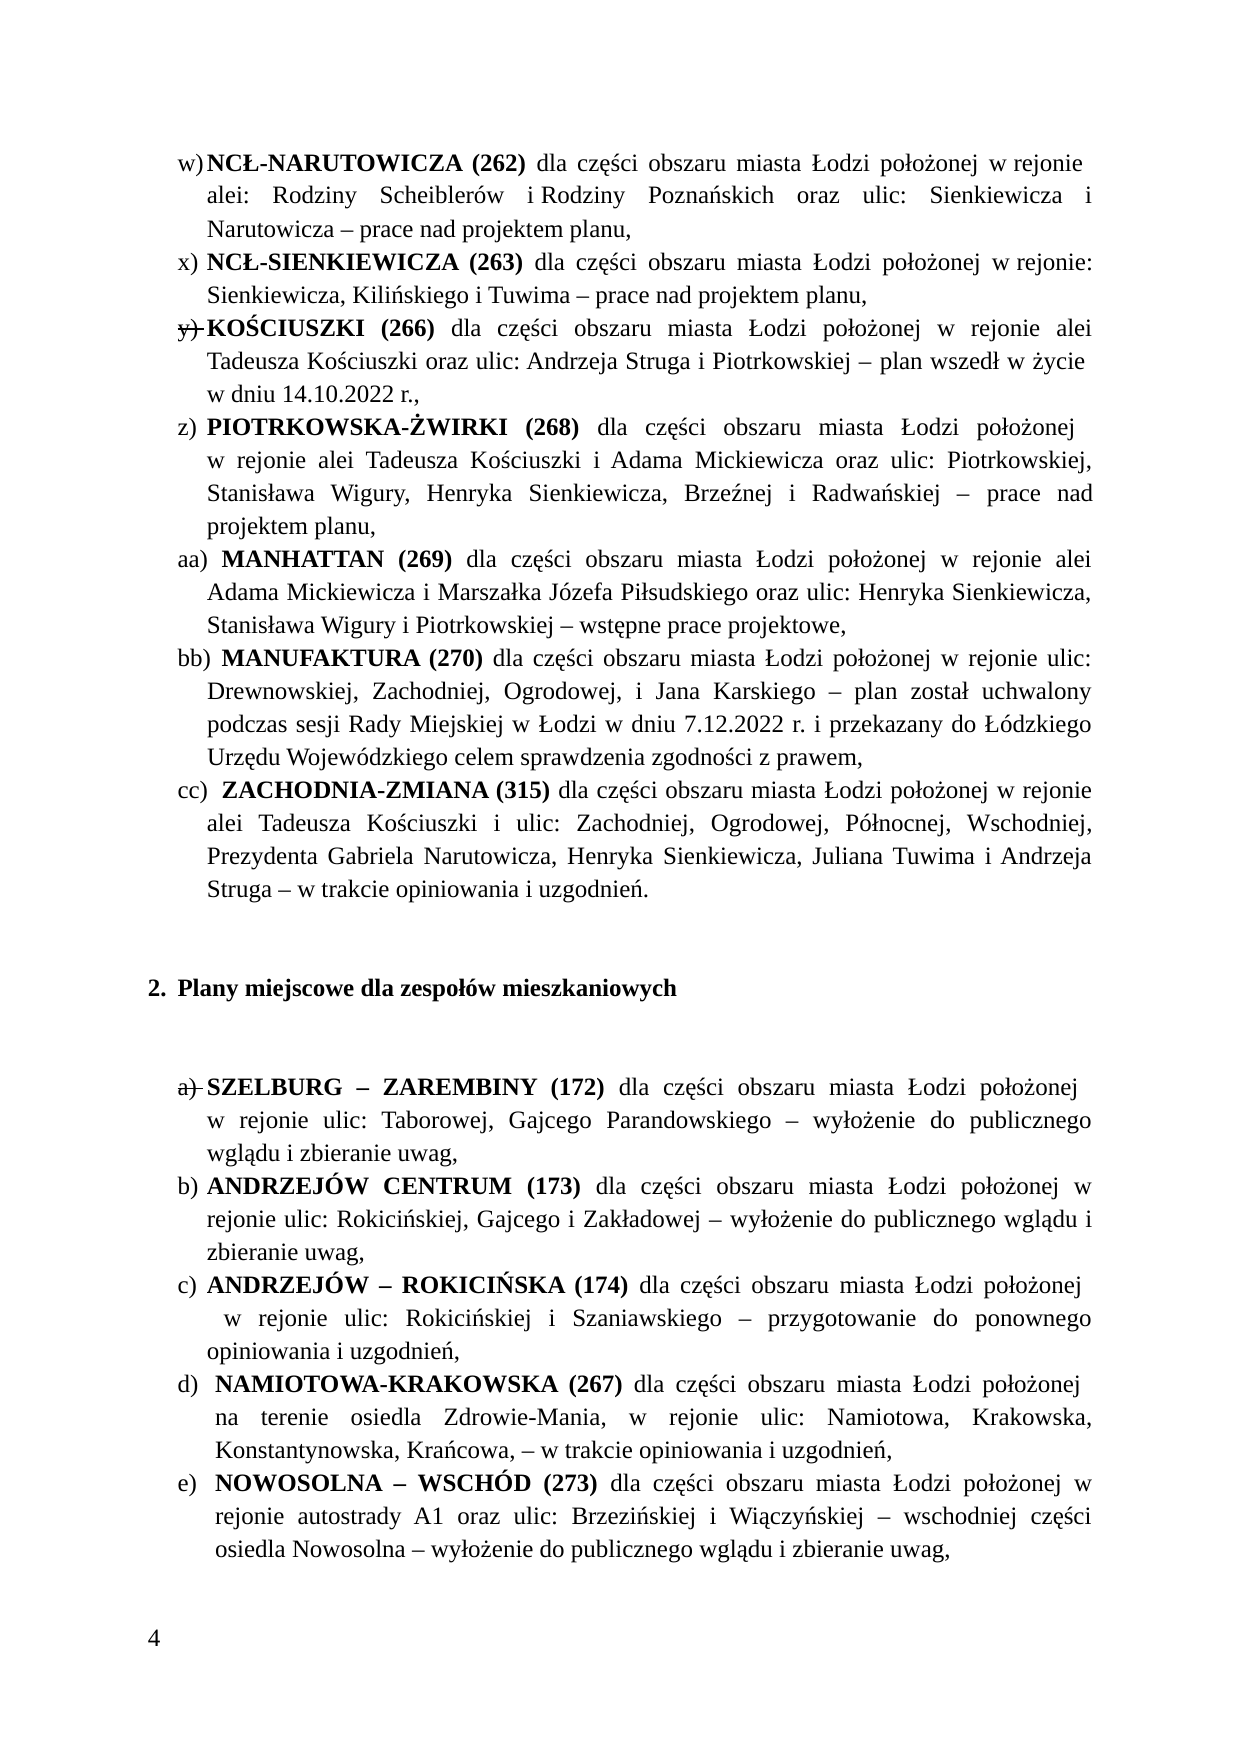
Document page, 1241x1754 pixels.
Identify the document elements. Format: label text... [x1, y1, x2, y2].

list MANHATTAN (269) dla części obszaru miasta Łodzi położonej w rejonie alei Adama Mickiewicza i Marszałka Józefa Piłsudskiego oraz ulic: Henryka Sienkiewicza, Stanisława Wigury i Piotrkowskiej – wstępne prace projektowe, [177, 544, 1093, 639]
list NCŁ-NARUTOWICZA (262) dla części obszaru miasta Łodzi położonej w rejonie alei: Rodziny Scheiblerów i Rodziny Poznańskich oraz ulic: Sienkiewicza i Narutowicza – prace nad projektem planu, [177, 148, 1093, 242]
list ANDRZEJÓW CENTRUM (173) dla części obszaru miasta Łodzi położonej w rejonie ulic: Rokicińskiej, Gajcego i Zakładowej – wyłożenie do publicznego wglądu i zbieranie uwag, [177, 1171, 1093, 1266]
list Plany miejscowe dla zespołów mieszkaniowych [148, 973, 1093, 1002]
list NAMIOTOWA-KRAKOWSKA (267) dla części obszaru miasta Łodzi położonej na terenie osiedla Zdrowie-Mania, w rejonie ulic: Namiotowa, Krakowska, Konstantynowska, Krańcowa, – w trakcie opiniowania i uzgodnień, [177, 1369, 1093, 1464]
list PIOTRKOWSKA-ŻWIRKI (268) dla części obszaru miasta Łodzi położonej w rejonie alei Tadeusza Kościuszki i Adama Mickiewicza oraz ulic: Piotrkowskiej, Stanisława Wigury, Henryka Sienkiewicza, Brzeźnej i Radwańskiej – prace nad projektem planu, [177, 412, 1093, 539]
list NCŁ-SIENKIEWICZA (263) dla części obszaru miasta Łodzi położonej w rejonie: Sienkiewicza, Kilińskiego i Tuwima – prace nad projektem planu, [177, 247, 1093, 308]
list MANUFAKTURA (270) dla części obszaru miasta Łodzi położonej w rejonie ulic: Drewnowskiej, Zachodniej, Ogrodowej, i Jana Karskiego – plan został uchwalony podczas sesji Rady Miejskiej w Łodzi w dniu 7.12.2022 r. i przekazany do Łódzkiego Urzędu Wojewódzkiego celem sprawdzenia zgodności z prawem, [177, 643, 1093, 771]
list ANDRZEJÓW – ROKICIŃSKA (174) dla części obszaru miasta Łodzi położonej w rejonie ulic: Rokicińskiej i Szaniawskiego – przygotowanie do ponownego opiniowania i uzgodnień, [177, 1270, 1093, 1365]
list ZACHODNIA-ZMIANA (315) dla części obszaru miasta Łodzi położonej w rejonie alei Tadeusza Kościuszki i ulic: Zachodniej, Ogrodowej, Północnej, Wschodniej, Prezydenta Gabriela Narutowicza, Henryka Sienkiewicza, Juliana Tuwima i Andrzeja Struga – w trakcie opiniowania i uzgodnień. [177, 775, 1093, 903]
list NOWOSOLNA – WSCHÓD (273) dla części obszaru miasta Łodzi położonej w rejonie autostrady A1 oraz ulic: Brzezińskiej i Wiączyńskiej – wschodniej części osiedla Nowosolna – wyłożenie do publicznego wglądu i zbieranie uwag, [177, 1468, 1093, 1563]
list SZELBURG – ZAREMBINY (172) dla części obszaru miasta Łodzi położonej w rejonie ulic: Taborowej, Gajcego Parandowskiego – wyłożenie do publicznego wglądu i zbieranie uwag, [177, 1072, 1093, 1167]
list KOŚCIUSZKI (266) dla części obszaru miasta Łodzi położonej w rejonie alei Tadeusza Kościuszki oraz ulic: Andrzeja Struga i Piotrkowskiej – plan wszedł w życie w dniu 14.10.2022 r., [177, 313, 1093, 407]
